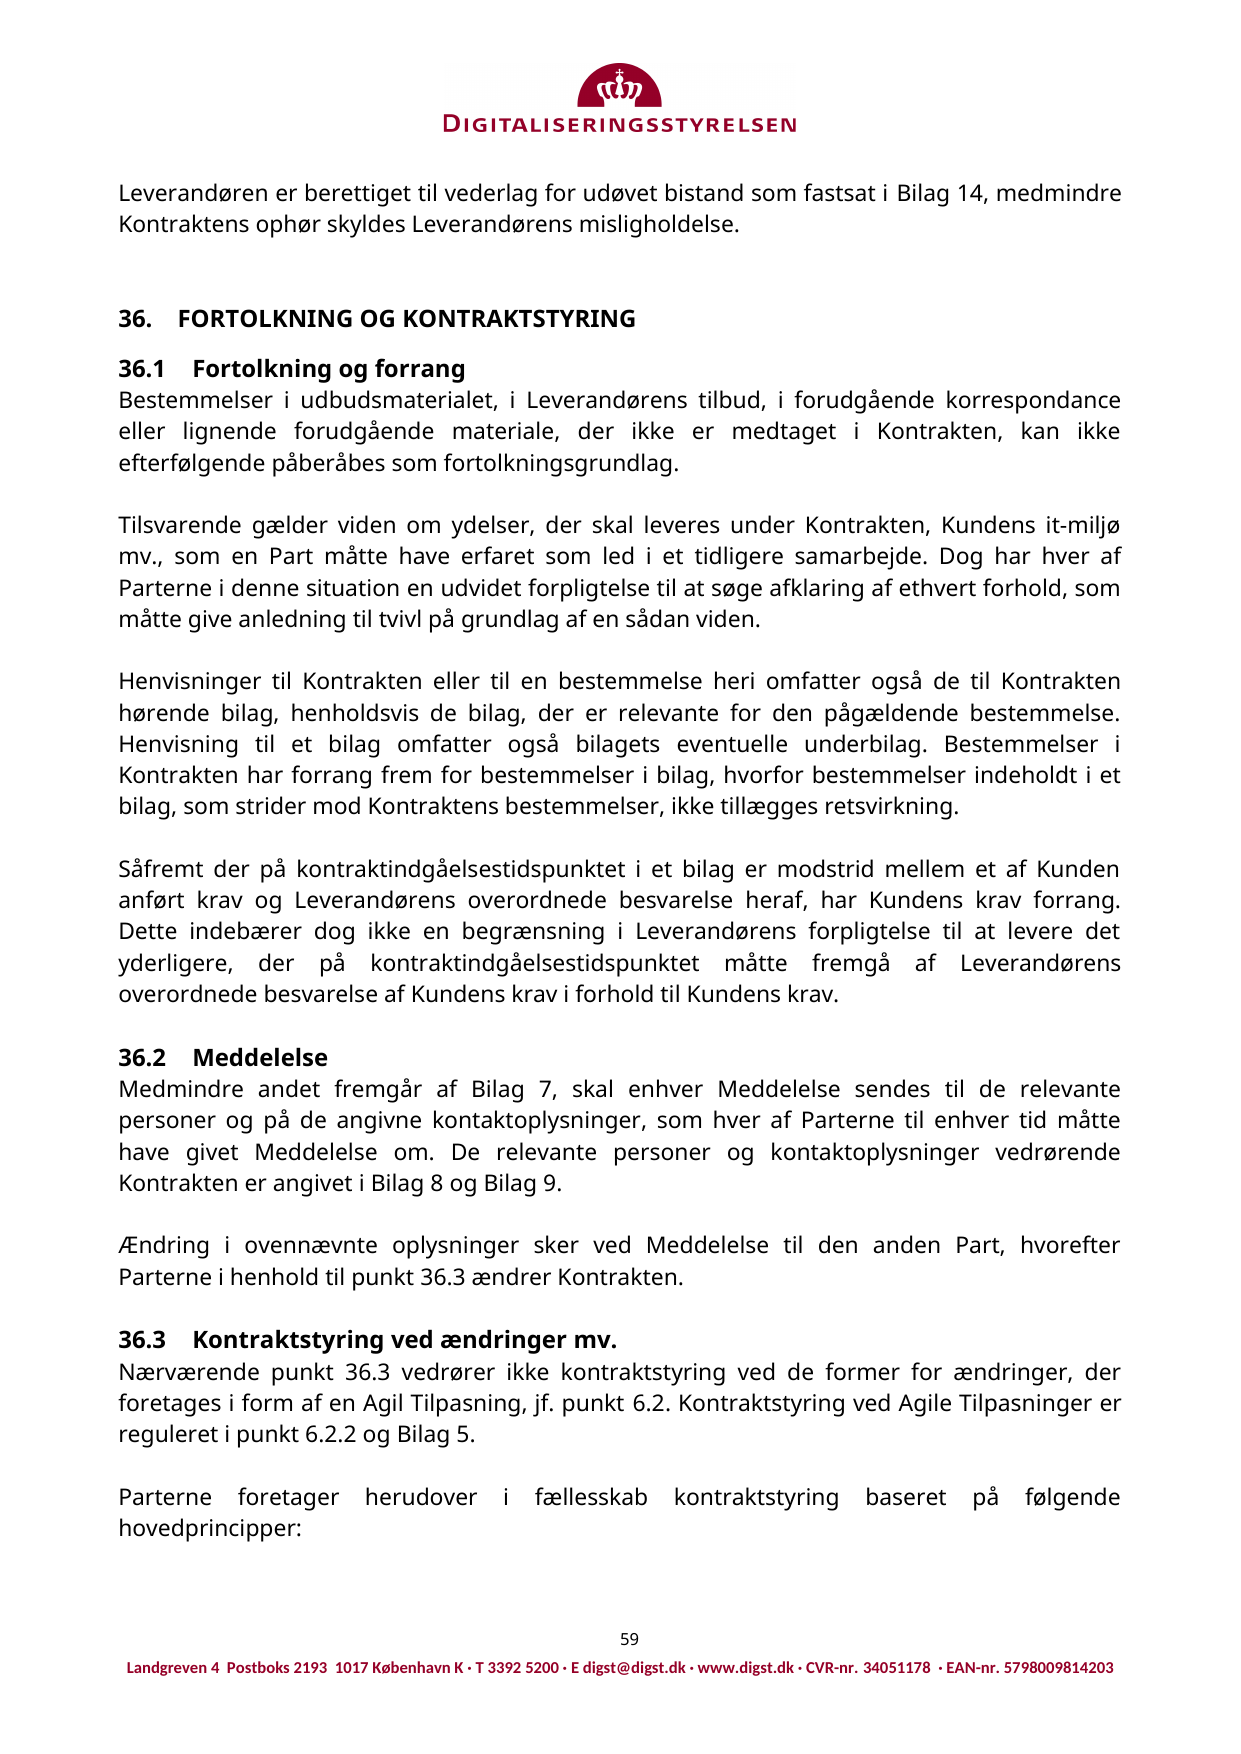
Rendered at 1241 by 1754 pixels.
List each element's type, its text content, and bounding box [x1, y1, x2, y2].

text Bestemmelser i udbudsmaterialet, i Leverandørens tilbud, i forudgående korrespondance eller lignende forudgående materiale, der ikke er medtaget i Kontrakten, kan ikke efterfølgende påberåbes som fortolkningsgrundlag. [118, 384, 1122, 478]
text Nærværende punkt 36.3 vedrører ikke kontraktstyring ved de former for ændringer, der foretages i form af en Agil Tilpasning, jf. punkt 6.2. Kontraktstyring ved Agile Tilpasninger er reguleret i punkt 6.2.2 og Bilag 5. [118, 1356, 1122, 1449]
picture [443, 63, 796, 132]
text Tilsvarende gælder viden om ydelser, der skal leveres under Kontrakten, Kundens it-miljø mv., som en Part måtte have erfaret som led i et tidligere samarbejde. Dog har hver af Parterne i denne situation en udvidet forpligtelse til at søge afklaring af ethvert forhold, som måtte give anledning til tvivl på grundlag af en sådan viden. [118, 509, 1122, 634]
text Såfremt der på kontraktindgåelsestidspunktet i et bilag er modstrid mellem et af Kunden anført krav og Leverandørens overordnede besvarelse heraf, har Kundens krav forrang. Dette indebærer dog ikke en begrænsning i Leverandørens forpligtelse til at levere det yderligere, der på kontraktindgåelsestidspunktet måtte fremgå af Leverandørens overordnede besvarelse af Kundens krav i forhold til Kundens krav. [118, 853, 1122, 1009]
text Ændring i ovennævnte oplysninger sker ved Meddelelse til den anden Part, hvorefter Parterne i henhold til punkt 36.3 ændrer Kontrakten. [118, 1229, 1122, 1292]
subtitle Kontraktstyring ved ændringer mv. [118, 1323, 1122, 1356]
text Henvisninger til Kontrakten eller til en bestemmelse heri omfatter også de til Kontrakten hørende bilag, henholdsvis de bilag, der er relevante for den pågældende bestemmelse. Henvisning til et bilag omfatter også bilagets eventuelle underbilag. Bestemmelser i Kontrakten har forrang frem for bestemmelser i bilag, hvorfor bestemmelser indeholdt i et bilag, som strider mod Kontraktens bestemmelser, ikke tillægges retsvirkning. [118, 665, 1122, 822]
text Leverandøren er berettiget til vederlag for udøvet bistand som fastsat i Bilag 14, medmindre Kontraktens ophør skyldes Leverandørens misligholdelse. [118, 177, 1122, 240]
subtitle Fortolkning og forrang [118, 351, 1122, 384]
subtitle Meddelelse [118, 1040, 1122, 1073]
subtitle Fortolkning og kontraktstyring [118, 302, 1122, 335]
text Medmindre andet fremgår af Bilag 7, skal enhver Meddelelse sendes til de relevante personer og på de angivne kontaktoplysninger, som hver af Parterne til enhver tid måtte have givet Meddelelse om. De relevante personer og kontaktoplysninger vedrørende Kontrakten er angivet i Bilag 8 og Bilag 9. [118, 1073, 1122, 1198]
text Parterne foretager herudover i fællesskab kontraktstyring baseret på følgende hovedprincipper: [118, 1481, 1122, 1543]
